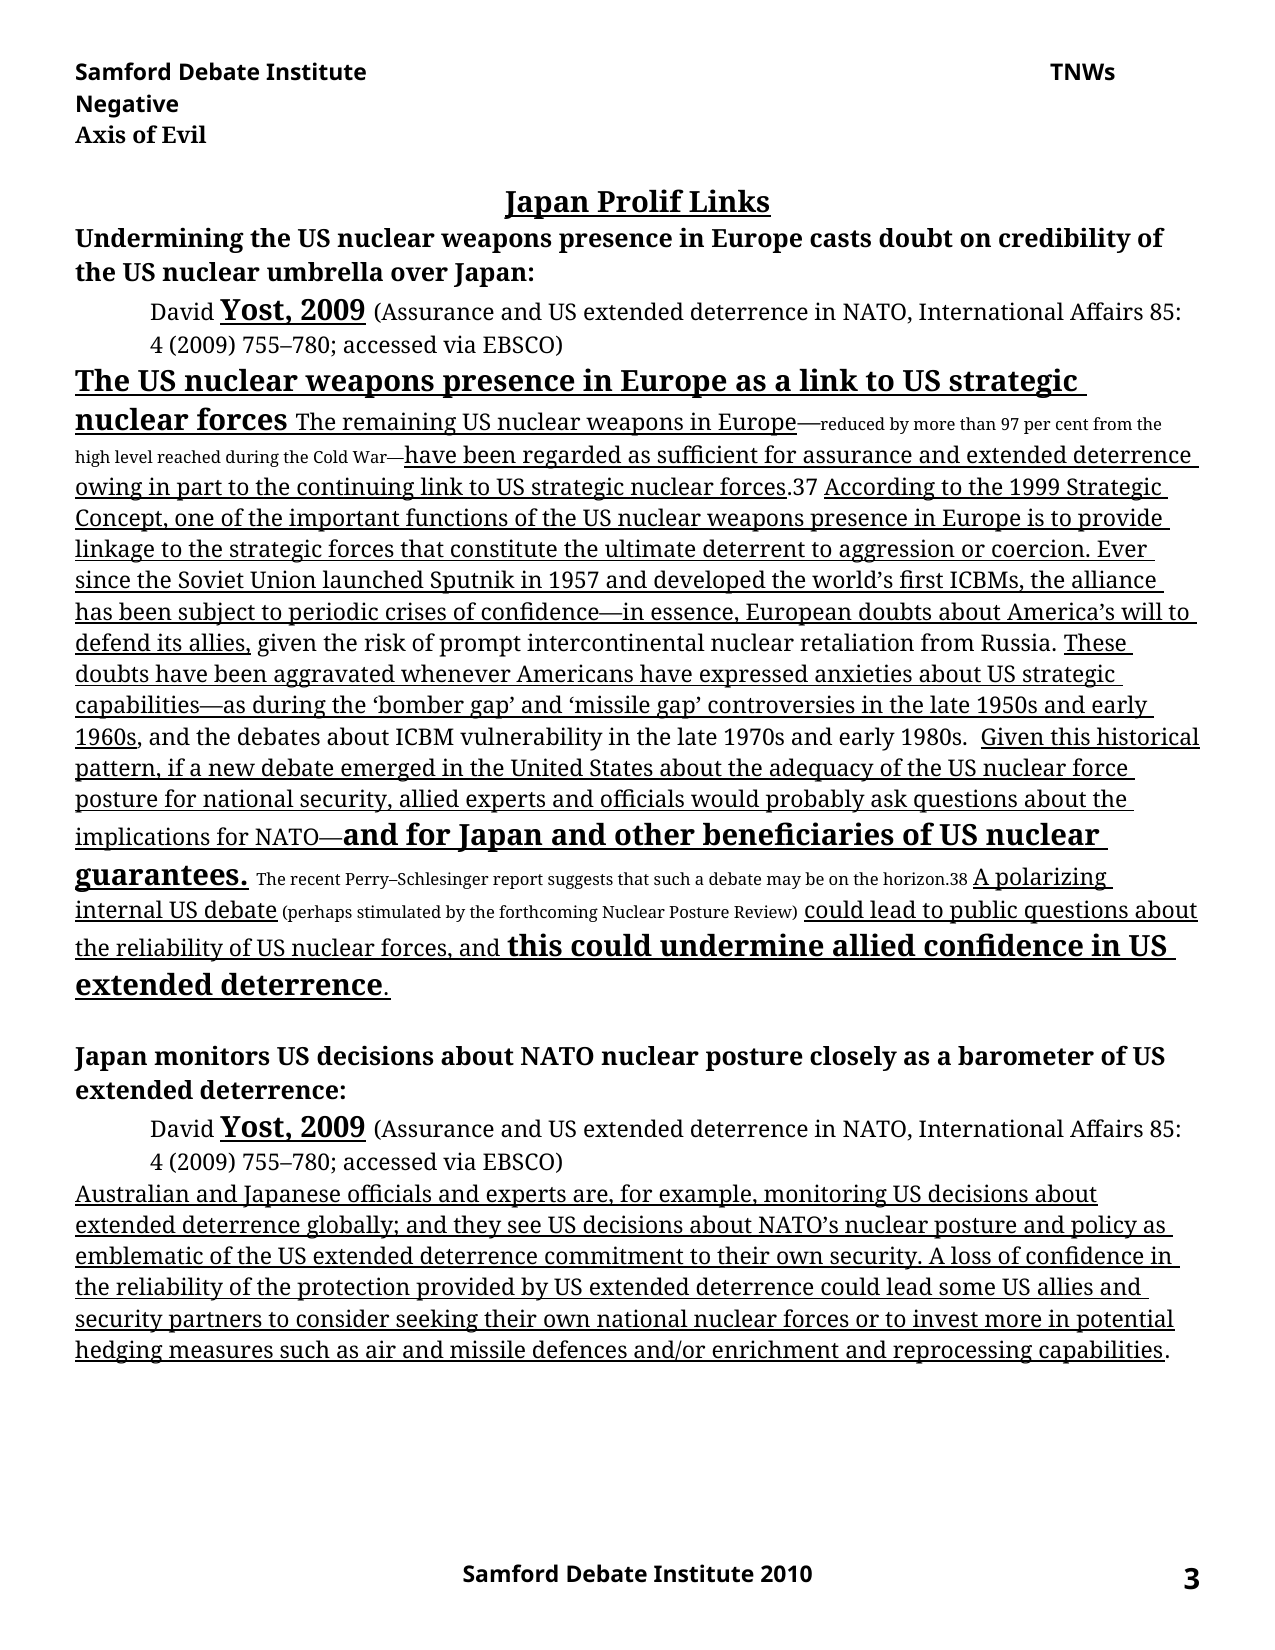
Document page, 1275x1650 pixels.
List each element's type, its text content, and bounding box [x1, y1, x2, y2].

text Australian and Japanese officials and experts are, for example, monitoring US decisions about [75, 1177, 1200, 1209]
text extended deterrence globally; and they see US decisions about NATO’s nuclear posture and policy as emblematic of the US extended deterrence commitment to their own security. A loss of confidence in the reliability of the protection provided by US extended deterrence could lead some US allies and security partners to consider seeking their own national nuclear forces or to invest more in potential [75, 1209, 1200, 1334]
text David Yost, 2009 (Assurance and US extended deterrence in NATO, International Affairs 85: 4 (2009) 755–780; accessed via EBSCO) [150, 289, 1200, 360]
text David Yost, 2009 (Assurance and US extended deterrence in NATO, International Affairs 85: 4 (2009) 755–780; accessed via EBSCO) [150, 1107, 1200, 1177]
subtitle Japan monitors US decisions about NATO nuclear posture closely as a barometer of US extended deterrence: [75, 1038, 1200, 1107]
subtitle Undermining the US nuclear weapons presence in Europe casts doubt on credibility of the US nuclear umbrella over Japan: [75, 221, 1200, 289]
text hedging measures such as air and missile defences and/or enrichment and reprocessing capabilities. [75, 1334, 1200, 1365]
subtitle Japan Prolif Links [75, 181, 1200, 221]
text The US nuclear weapons presence in Europe as a link to US strategic nuclear forces The remaining US nuclear weapons in Europe—reduced by more than 97 per cent from the high level reached during the Cold War—have been regarded as sufficient for assurance and extended deterrence owing in part to the continuing link to US strategic nuclear forces.37 According to the 1999 Strategic Concept, one of the important functions of the US nuclear weapons presence in Europe is to provide linkage to the strategic forces that constitute the ultimate deterrent to aggression or coercion. Ever since the Soviet Union launched Sputnik in 1957 and developed the world’s first ICBMs, the alliance has been subject to periodic crises of confidence—in essence, European doubts about America’s will to defend its allies, given the risk of prompt intercontinental nuclear retaliation from Russia. These doubts have been aggravated whenever Americans have expressed anxieties about US strategic capabilities—as during the ‘bomber gap’ and ‘missile gap’ controversies in the late 1950s and early 1960s, and the debates about ICBM vulnerability in the late 1970s and early 1980s. Given this historical pattern, if a new debate emerged in the United States about the adequacy of the US nuclear force posture for national security, allied experts and officials would probably ask questions about the implications for NATO—and for Japan and other beneficiaries of US nuclear guarantees. The recent Perry–Schlesinger report suggests that such a debate may be on the horizon.38 A polarizing internal US debate (perhaps stimulated by the forthcoming Nuclear Posture Review) could lead to public questions about the reliability of US nuclear forces, and this could undermine allied confidence in US extended deterrence. [75, 360, 1200, 1004]
